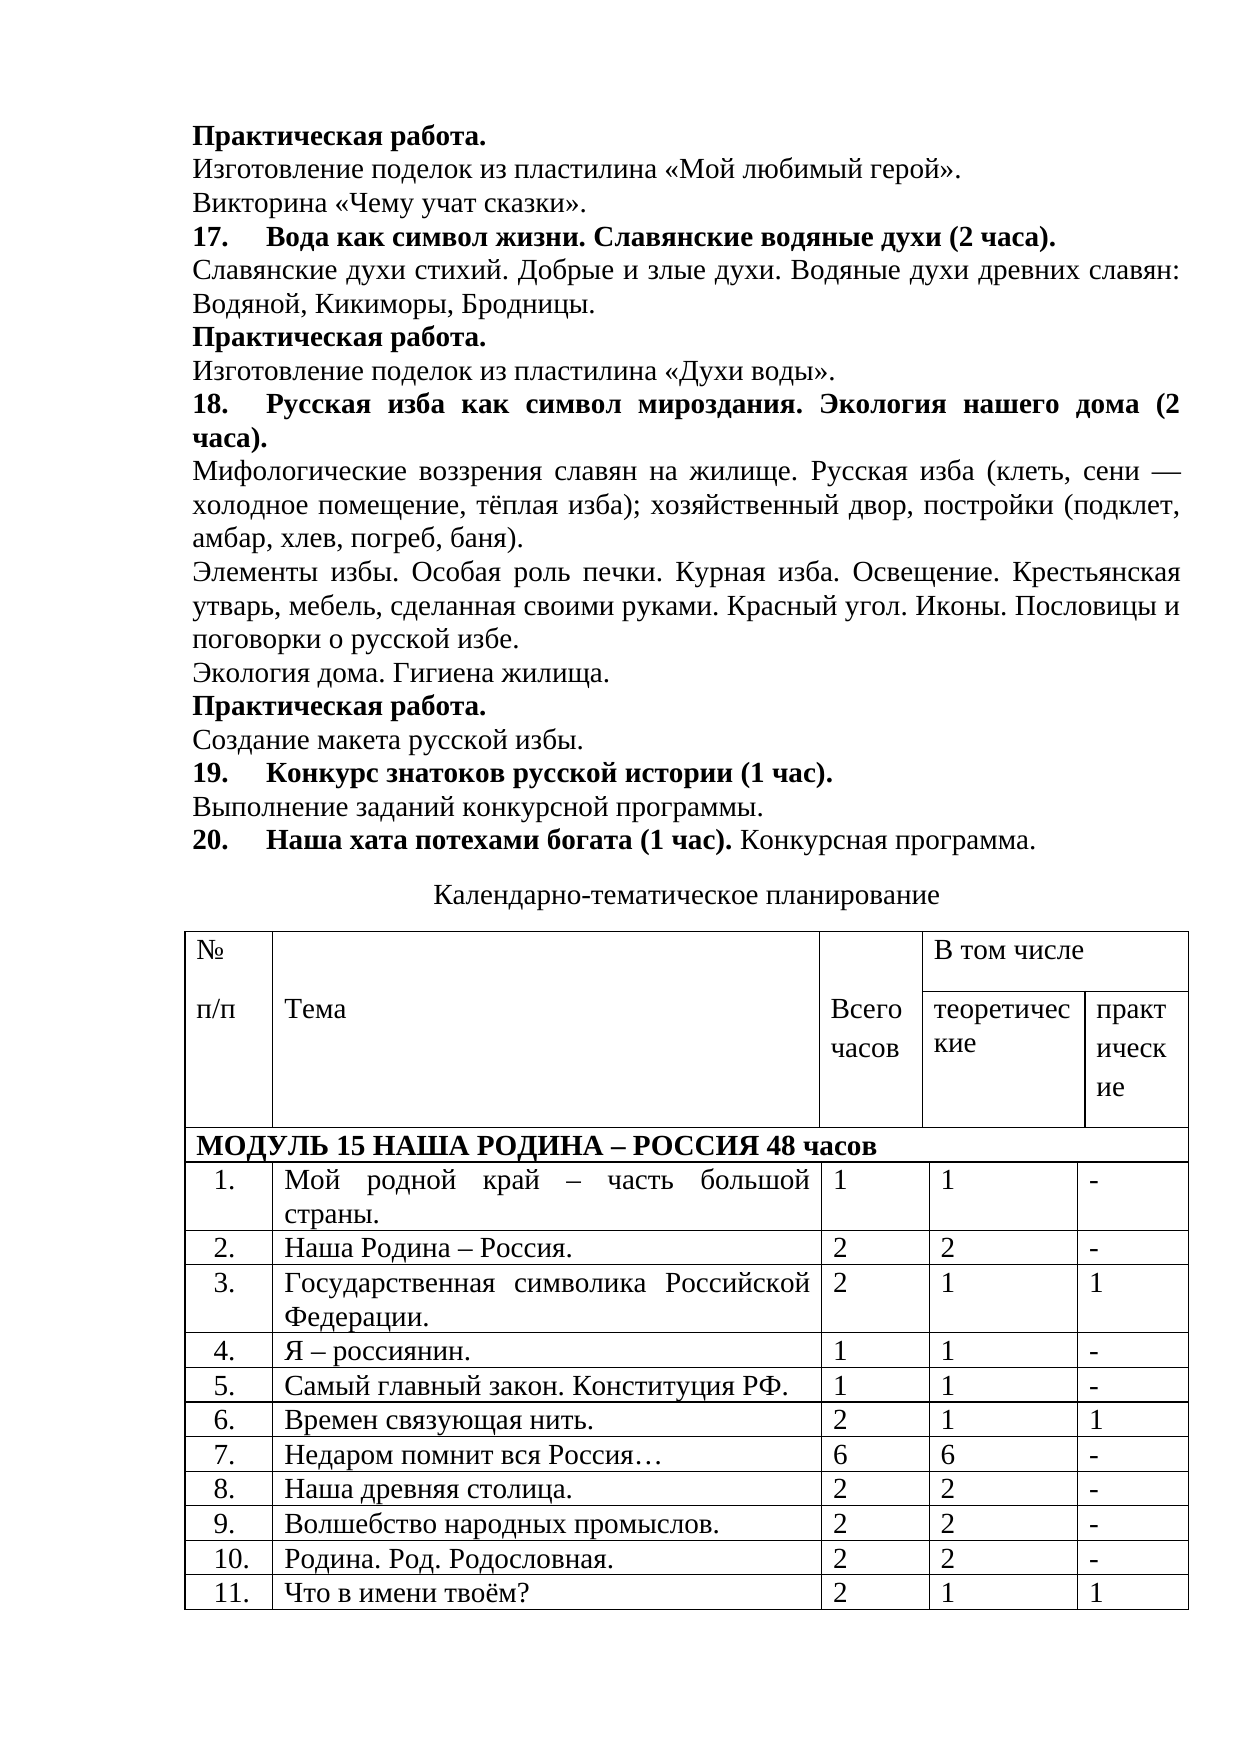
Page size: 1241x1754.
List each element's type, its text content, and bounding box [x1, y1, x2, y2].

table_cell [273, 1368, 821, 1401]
list Викторина «Чему учат сказки». [192, 185, 1181, 219]
text Календарно-тематическое планирование [192, 877, 1181, 910]
list Создание макета русской избы. [192, 722, 1181, 755]
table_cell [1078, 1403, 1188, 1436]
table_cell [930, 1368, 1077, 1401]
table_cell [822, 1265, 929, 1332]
list Славянские духи стихий. Добрые и злые духи. Водяные духи древних славян: Водяной, Кикиморы, Бродницы. [192, 252, 1181, 319]
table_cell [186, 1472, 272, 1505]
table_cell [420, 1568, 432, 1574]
list Наша хата потехами богата (1 час). Конкурсная программа. [192, 822, 1181, 856]
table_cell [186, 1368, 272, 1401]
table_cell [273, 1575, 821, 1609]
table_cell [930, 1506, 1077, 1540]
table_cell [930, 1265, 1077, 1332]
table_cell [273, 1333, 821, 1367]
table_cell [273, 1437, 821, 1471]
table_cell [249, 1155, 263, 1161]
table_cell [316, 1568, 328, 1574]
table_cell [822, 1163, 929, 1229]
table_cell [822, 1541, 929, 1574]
list Выполнение заданий конкурсной программы. [192, 789, 1181, 822]
list Практическая работа. [192, 319, 1181, 353]
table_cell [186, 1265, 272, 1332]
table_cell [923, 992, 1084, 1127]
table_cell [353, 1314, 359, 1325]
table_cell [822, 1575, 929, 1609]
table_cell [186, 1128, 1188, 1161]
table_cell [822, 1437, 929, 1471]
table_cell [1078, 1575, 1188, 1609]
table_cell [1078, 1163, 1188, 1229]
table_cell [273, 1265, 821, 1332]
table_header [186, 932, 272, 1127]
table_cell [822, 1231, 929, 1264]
list Мифологические воззрения славян на жилище. Русская изба (клеть, сени — холодное помещение, тёплая изба); хозяйственный двор, постройки (подклет, амбар, хлев, погреб, баня). [192, 453, 1181, 554]
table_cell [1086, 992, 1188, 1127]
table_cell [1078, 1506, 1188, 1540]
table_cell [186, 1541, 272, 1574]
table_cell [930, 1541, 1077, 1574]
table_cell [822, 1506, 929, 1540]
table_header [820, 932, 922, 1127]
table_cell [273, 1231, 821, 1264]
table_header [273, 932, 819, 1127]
list Русская изба как символ мироздания. Экология нашего дома (2 часа). [192, 386, 1181, 453]
list Изготовление поделок из пластилина «Духи воды». [192, 353, 1181, 386]
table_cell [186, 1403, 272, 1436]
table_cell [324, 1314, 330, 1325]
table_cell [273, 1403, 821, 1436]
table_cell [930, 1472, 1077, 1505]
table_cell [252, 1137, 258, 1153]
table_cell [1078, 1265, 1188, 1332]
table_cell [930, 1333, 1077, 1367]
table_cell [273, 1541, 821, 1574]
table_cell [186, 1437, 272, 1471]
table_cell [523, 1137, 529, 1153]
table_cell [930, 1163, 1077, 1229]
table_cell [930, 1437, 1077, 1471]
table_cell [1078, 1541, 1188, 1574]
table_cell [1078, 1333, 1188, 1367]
list Вода как символ жизни. Славянские водяные духи (2 часа). [192, 219, 1181, 252]
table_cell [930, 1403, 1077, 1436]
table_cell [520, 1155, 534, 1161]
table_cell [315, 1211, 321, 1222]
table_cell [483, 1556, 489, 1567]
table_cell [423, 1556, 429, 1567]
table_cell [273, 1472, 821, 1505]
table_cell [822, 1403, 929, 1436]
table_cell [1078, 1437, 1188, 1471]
list Экология дома. Гигиена жилища. [192, 655, 1181, 688]
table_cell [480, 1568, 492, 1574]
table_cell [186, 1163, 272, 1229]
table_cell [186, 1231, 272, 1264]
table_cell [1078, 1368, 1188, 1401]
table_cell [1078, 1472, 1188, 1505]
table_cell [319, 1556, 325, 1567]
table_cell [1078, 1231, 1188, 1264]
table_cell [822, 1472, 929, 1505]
list Изготовление поделок из пластилина «Мой любимый герой». [192, 152, 1181, 185]
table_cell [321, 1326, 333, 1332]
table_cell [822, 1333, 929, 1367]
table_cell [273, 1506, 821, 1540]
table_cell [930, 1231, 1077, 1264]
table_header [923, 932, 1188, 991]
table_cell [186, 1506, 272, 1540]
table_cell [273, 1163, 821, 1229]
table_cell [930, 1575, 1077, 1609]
list Элементы избы. Особая роль печки. Курная изба. Освещение. Крестьянская утварь, мебель, сделанная своими руками. Красный угол. Иконы. Пословицы и поговорки о русской избе. [192, 554, 1181, 655]
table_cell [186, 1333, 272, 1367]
list Практическая работа. [192, 688, 1181, 722]
list Конкурс знатоков русской истории (1 час). [192, 755, 1181, 789]
list Практическая работа. [192, 118, 1181, 152]
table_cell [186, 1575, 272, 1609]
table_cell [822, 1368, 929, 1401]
